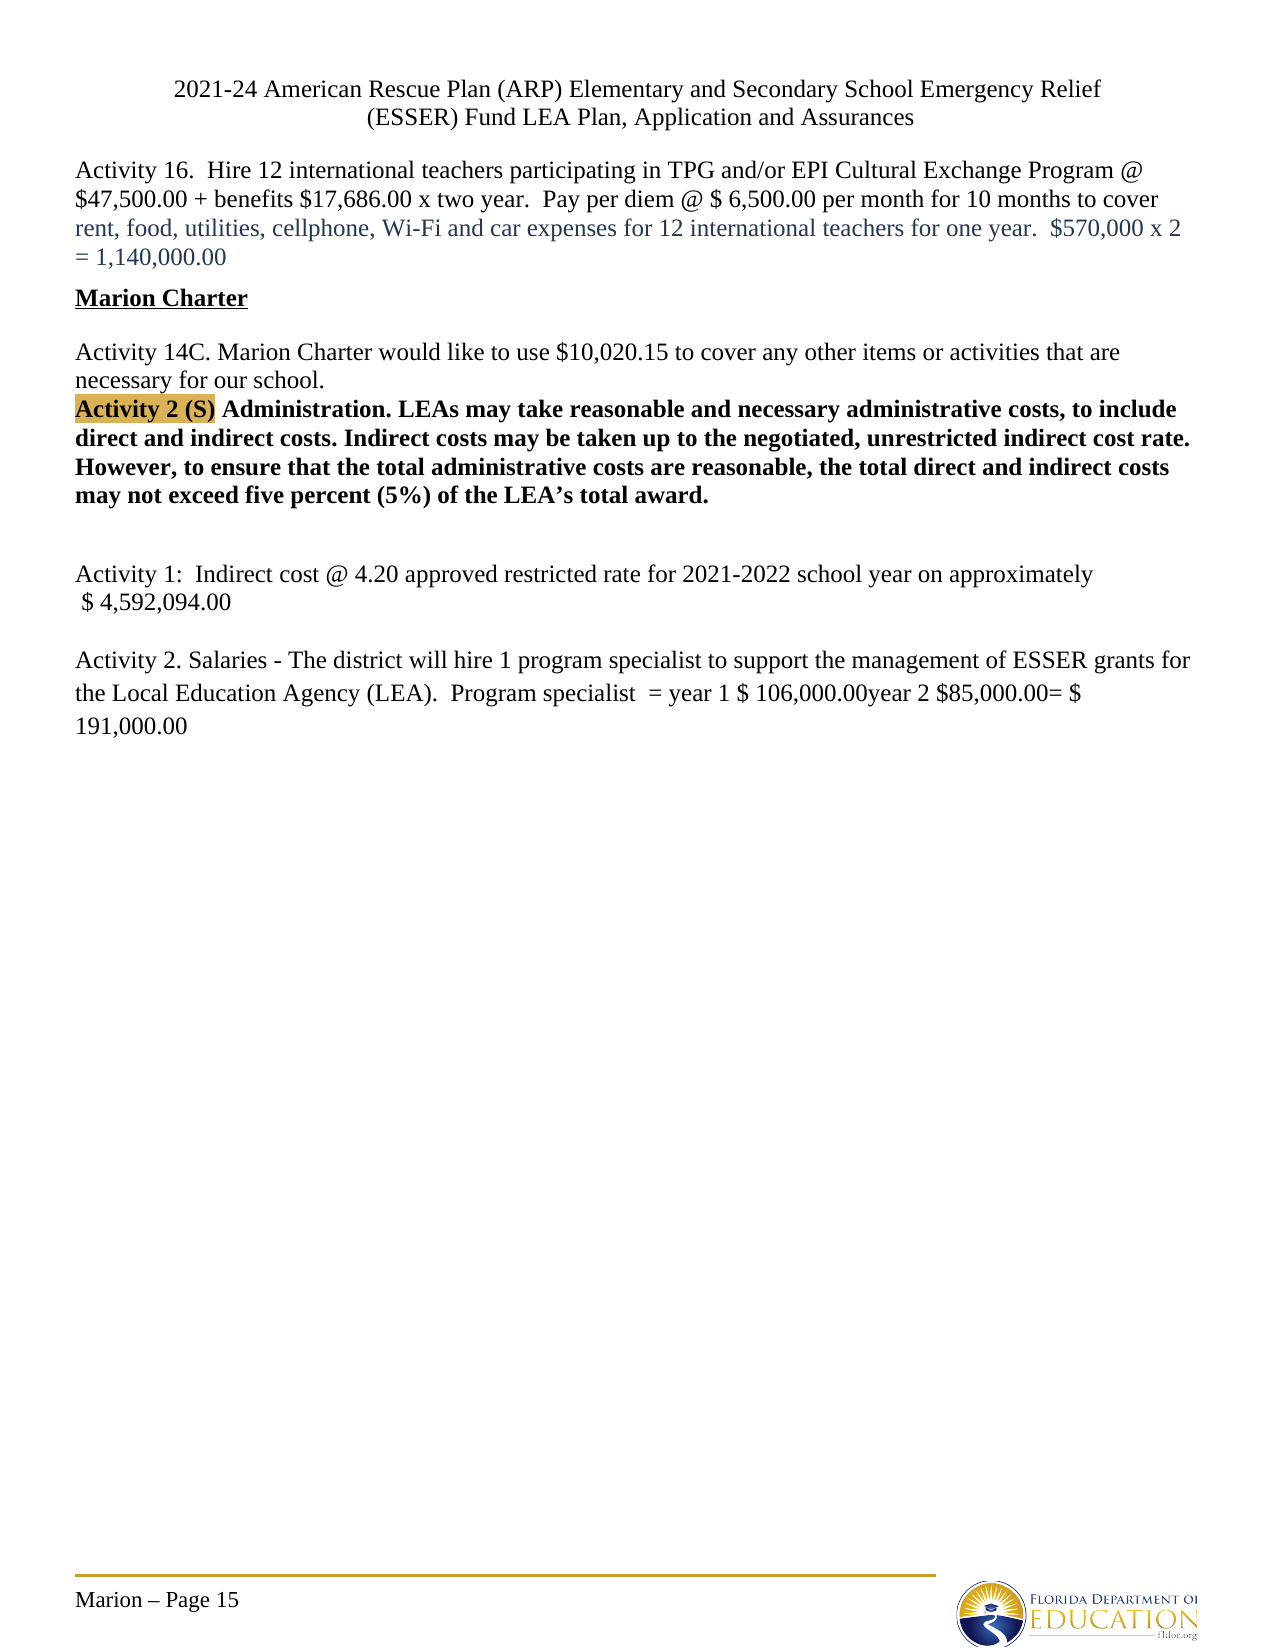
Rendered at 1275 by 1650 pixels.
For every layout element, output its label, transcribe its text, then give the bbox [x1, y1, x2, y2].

text Activity 2 (S) Administration. LEAs may take reasonable and necessary administrative costs, to include direct and indirect costs. Indirect costs may be taken up to the negotiated, unrestricted indirect cost rate. However, to ensure that the total administrative costs are reasonable, the total direct and indirect costs may not exceed five percent (5%) of the LEA’s total award. [75, 394, 1200, 509]
picture [956, 1581, 1197, 1647]
text Activity 14C. Marion Charter would like to use $10,020.15 to cover any other items or activities that are necessary for our school. [75, 337, 1200, 394]
text Activity 2. Salaries - The district will hire 1 program specialist to support the management of ESSER grants for the Local Education Agency (LEA). Program specialist = year 1 $ 106,000.00year 2 $85,000.00= $ 191,000.00 [75, 645, 1200, 740]
text Activity 16. Hire 12 international teachers participating in TPG and/or EPI Cultural Exchange Program @ $47,500.00 + benefits $17,686.00 x two year. Pay per diem @ $ 6,500.00 per month for 10 months to cover rent, food, utilities, cellphone, Wi-Fi and car expenses for 12 international teachers for one year. $570,000 x 2 = 1,140,000.00 [75, 155, 1200, 270]
text $ 4,592,094.00 [75, 587, 1200, 616]
text Marion Charter [75, 283, 1200, 312]
text Activity 1: Indirect cost @ 4.20 approved restricted rate for 2021-2022 school year on approximately [75, 559, 1200, 587]
